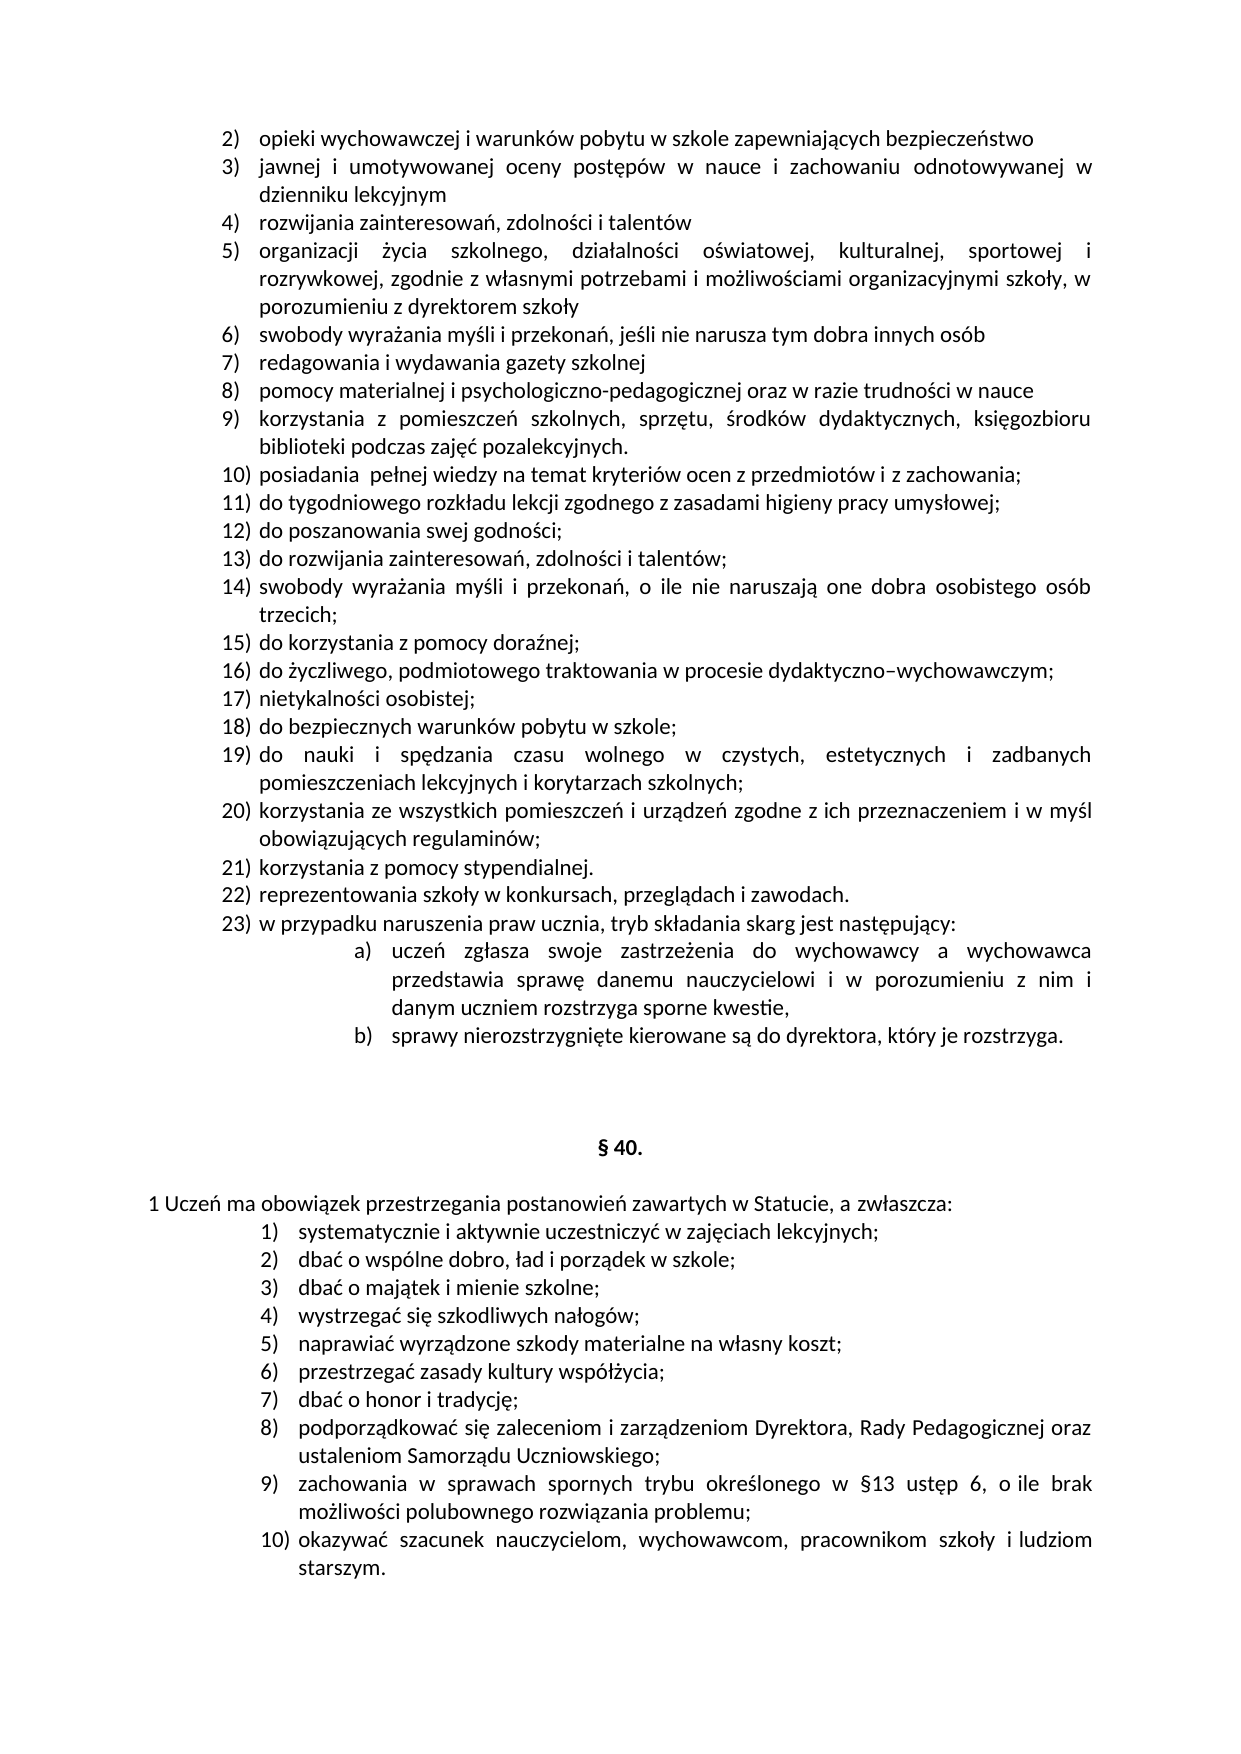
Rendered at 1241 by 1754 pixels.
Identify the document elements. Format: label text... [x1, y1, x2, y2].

list w przypadku naruszenia praw ucznia, tryb składania skarg jest następujący: [221, 909, 1092, 937]
list do bezpiecznych warunków pobytu w szkole; [221, 712, 1092, 741]
list nietykalności osobistej; [221, 684, 1092, 712]
list korzystania z pomieszczeń szkolnych, sprzętu, środków dydaktycznych, księgozbioru biblioteki podczas zajęć pozalekcyjnych. [221, 404, 1092, 460]
list do tygodniowego rozkładu lekcji zgodnego z zasadami higieny pracy umysłowej; [221, 488, 1092, 516]
list dbać o wspólne dobro, ład i porządek w szkole; [260, 1245, 1092, 1273]
text § 40. [148, 1133, 1092, 1161]
list korzystania z pomocy stypendialnej. [221, 853, 1092, 881]
list przestrzegać zasady kultury współżycia; [260, 1357, 1092, 1385]
list swobody wyrażania myśli i przekonań, jeśli nie narusza tym dobra innych osób [221, 320, 1092, 348]
list podporządkować się zaleceniom i zarządzeniom Dyrektora, Rady Pedagogicznej oraz ustaleniom Samorządu Uczniowskiego; [260, 1413, 1092, 1469]
list posiadania pełnej wiedzy na temat kryteriów ocen z przedmiotów i z zachowania; [221, 460, 1092, 488]
list rozwijania zainteresowań, zdolności i talentów [221, 208, 1092, 236]
list do poszanowania swej godności; [221, 516, 1092, 544]
list swobody wyrażania myśli i przekonań, o ile nie naruszają one dobra osobistego osób trzecich; [221, 572, 1092, 628]
list wystrzegać się szkodliwych nałogów; [260, 1301, 1092, 1329]
list reprezentowania szkoły w konkursach, przeglądach i zawodach. [221, 881, 1092, 909]
list korzystania ze wszystkich pomieszczeń i urządzeń zgodne z ich przeznaczeniem i w myśl obowiązujących regulaminów; [221, 797, 1092, 853]
list zachowania w sprawach spornych trybu określonego w §13 ustęp 6, o ile brak możliwości polubownego rozwiązania problemu; [260, 1469, 1092, 1525]
list pomocy materialnej i psychologiczno-pedagogicznej oraz w razie trudności w nauce [221, 376, 1092, 404]
list organizacji życia szkolnego, działalności oświatowej, kulturalnej, sportowej i rozrywkowej, zgodnie z własnymi potrzebami i możliwościami organizacyjnymi szkoły, w porozumieniu z dyrektorem szkoły [221, 236, 1092, 320]
list dbać o majątek i mienie szkolne; [260, 1273, 1092, 1301]
list naprawiać wyrządzone szkody materialne na własny koszt; [260, 1329, 1092, 1357]
list do rozwijania zainteresowań, zdolności i talentów; [221, 544, 1092, 572]
list jawnej i umotywowanej oceny postępów w nauce i zachowaniu odnotowywanej w dzienniku lekcyjnym [221, 152, 1092, 208]
list sprawy nierozstrzygnięte kierowane są do dyrektora, który je rozstrzyga. [354, 1021, 1092, 1049]
list uczeń zgłasza swoje zastrzeżenia do wychowawcy a wychowawca przedstawia sprawę danemu nauczycielowi i w porozumieniu z nim i danym uczniem rozstrzyga sporne kwestie, [354, 937, 1092, 1021]
list systematycznie i aktywnie uczestniczyć w zajęciach lekcyjnych; [260, 1217, 1092, 1245]
list do nauki i spędzania czasu wolnego w czystych, estetycznych i zadbanych pomieszczeniach lekcyjnych i korytarzach szkolnych; [221, 741, 1092, 797]
list do korzystania z pomocy doraźnej; [221, 628, 1092, 656]
text 1 Uczeń ma obowiązek przestrzegania postanowień zawartych w Statucie, a zwłaszcza: [148, 1189, 1092, 1217]
list dbać o honor i tradycję; [260, 1385, 1092, 1413]
list opieki wychowawczej i warunków pobytu w szkole zapewniających bezpieczeństwo [221, 124, 1092, 152]
list do życzliwego, podmiotowego traktowania w procesie dydaktyczno–wychowawczym; [221, 656, 1092, 684]
list redagowania i wydawania gazety szkolnej [221, 348, 1092, 376]
list okazywać szacunek nauczycielom, wychowawcom, pracownikom szkoły i ludziom starszym. [260, 1525, 1092, 1581]
